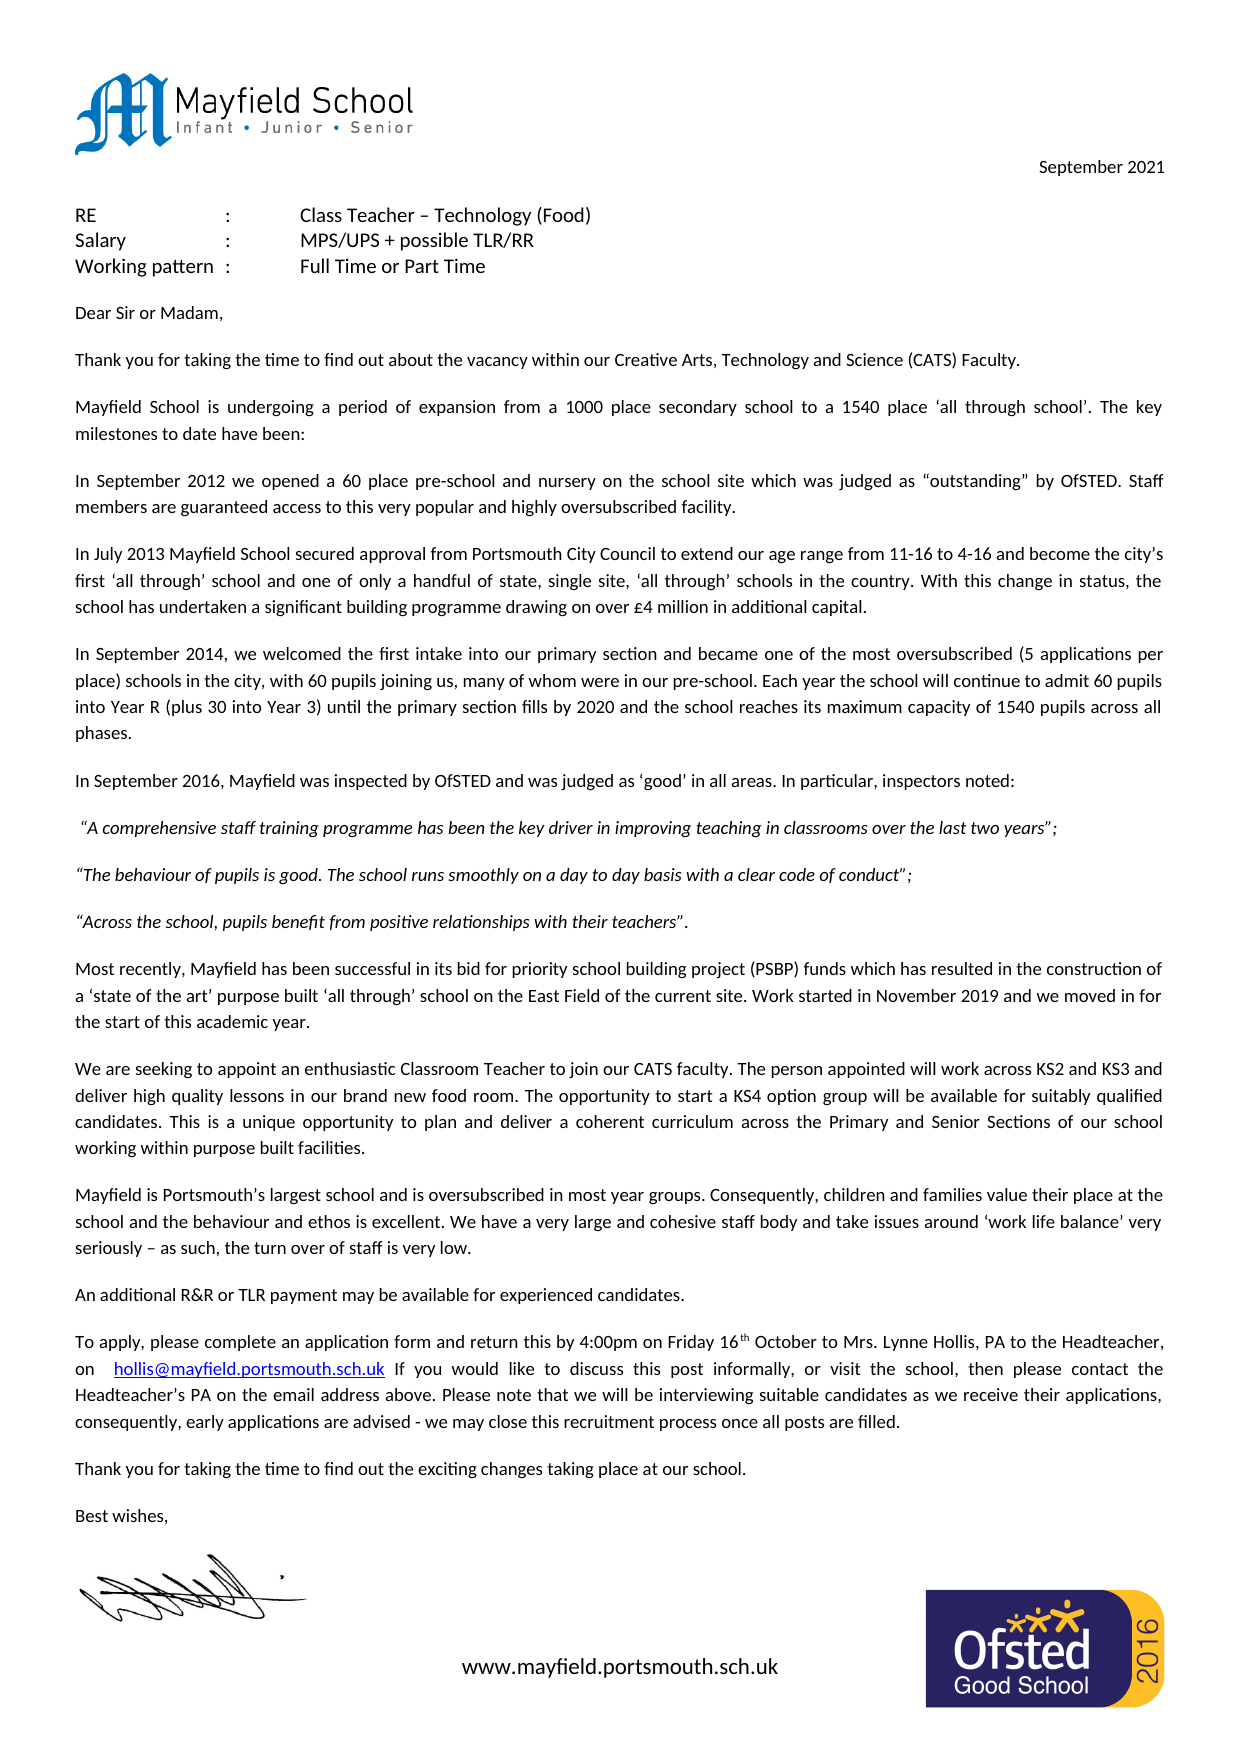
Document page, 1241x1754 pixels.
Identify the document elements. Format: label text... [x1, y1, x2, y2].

text To apply, please complete an application form and return this by 4:00pm on Friday 16th October to Mrs. Lynne Hollis, PA to the Headteacher, on hollis@mayfield.portsmouth.sch.uk If you would like to discuss this post informally, or visit the school, then please contact the Headteacher’s PA on the email address above. Please note that we will be interviewing suitable candidates as we receive their applications, consequently, early applications are advised - we may close this recruitment process once all posts are filled. [75, 1331, 1165, 1433]
picture [75, 73, 413, 155]
text September 2021 [75, 155, 1165, 178]
picture [924, 1588, 1166, 1709]
text “Across the school, pupils benefit from positive relationships with their teachers”. [75, 910, 1165, 933]
text Best wishes, [75, 1504, 1165, 1527]
text We are seeking to appoint an enthusiastic Classroom Teacher to join our CATS faculty. The person appointed will work across KS2 and KS3 and deliver high quality lessons in our brand new food room. The opportunity to start a KS4 option group will be available for suitably qualified candidates. This is a unique opportunity to plan and deliver a coherent curriculum across the Primary and Senior Sections of our school working within purpose built facilities. [75, 1057, 1165, 1159]
text Mayfield School is undergoing a period of expansion from a 1000 place secondary school to a 1540 place ‘all through school’. The key milestones to date have been: [75, 396, 1165, 445]
text “The behaviour of pupils is good. The school runs smoothly on a day to day basis with a clear code of conduct”; [75, 863, 1165, 886]
text In September 2016, Mayfield was inspected by OfSTED and was judged as ‘good’ in all areas. In particular, inspectors noted: [75, 769, 1165, 792]
text Thank you for taking the time to find out the exciting changes taking place at our school. [75, 1457, 1165, 1480]
text RE : Class Teacher – Technology (Food) [75, 202, 1165, 227]
text Thank you for taking the time to find out about the vacancy within our Creative Arts, Technology and Science (CATS) Faculty. [75, 348, 1165, 371]
text In July 2013 Mayfield School secured approval from Portsmouth City Council to extend our age range from 11-16 to 4-16 and become the city’s first ‘all through’ school and one of only a handful of state, single site, ‘all through’ schools in the country. With this change in status, the school has undertaken a significant building programme drawing on over £4 million in additional capital. [75, 543, 1165, 618]
text Most recently, Mayfield has been successful in its bid for priority school building project (PSBP) funds which has resulted in the construction of a ‘state of the art’ purpose built ‘all through’ school on the East Field of the current site. Work started in November 2019 and we moved in for the start of this academic year. [75, 957, 1165, 1033]
text Mayfield is Portsmouth’s largest school and is oversubscribed in most year groups. Consequently, children and families value their place at the school and the behaviour and ethos is excellent. We have a very large and cohesive staff body and take issues around ‘work life balance’ very seriously – as such, the turn over of staff is very low. [75, 1184, 1165, 1259]
text Working pattern : Full Time or Part Time [75, 253, 1165, 278]
text An additional R&R or TLR payment may be available for experienced candidates. [75, 1283, 1165, 1306]
text “A comprehensive staff training programme has been the key driver in improving teaching in classrooms over the last two years”; [75, 816, 1165, 839]
picture [75, 1551, 309, 1625]
text Salary : MPS/UPS + possible TLR/RR [75, 227, 1165, 253]
text In September 2012 we opened a 60 place pre-school and nursery on the school site which was judged as “outstanding” by OfSTED. Staff members are guaranteed access to this very popular and highly oversubscribed facility. [75, 469, 1165, 518]
text Dear Sir or Madam, [75, 301, 1165, 324]
text In September 2014, we welcomed the first intake into our primary section and became one of the most oversubscribed (5 applications per place) schools in the city, with 60 pupils joining us, many of whom were in our pre-school. Each year the school will continue to admit 60 pupils into Year R (plus 30 into Year 3) until the primary section fills by 2020 and the school reaches its maximum capacity of 1540 pupils across all phases. [75, 642, 1165, 744]
